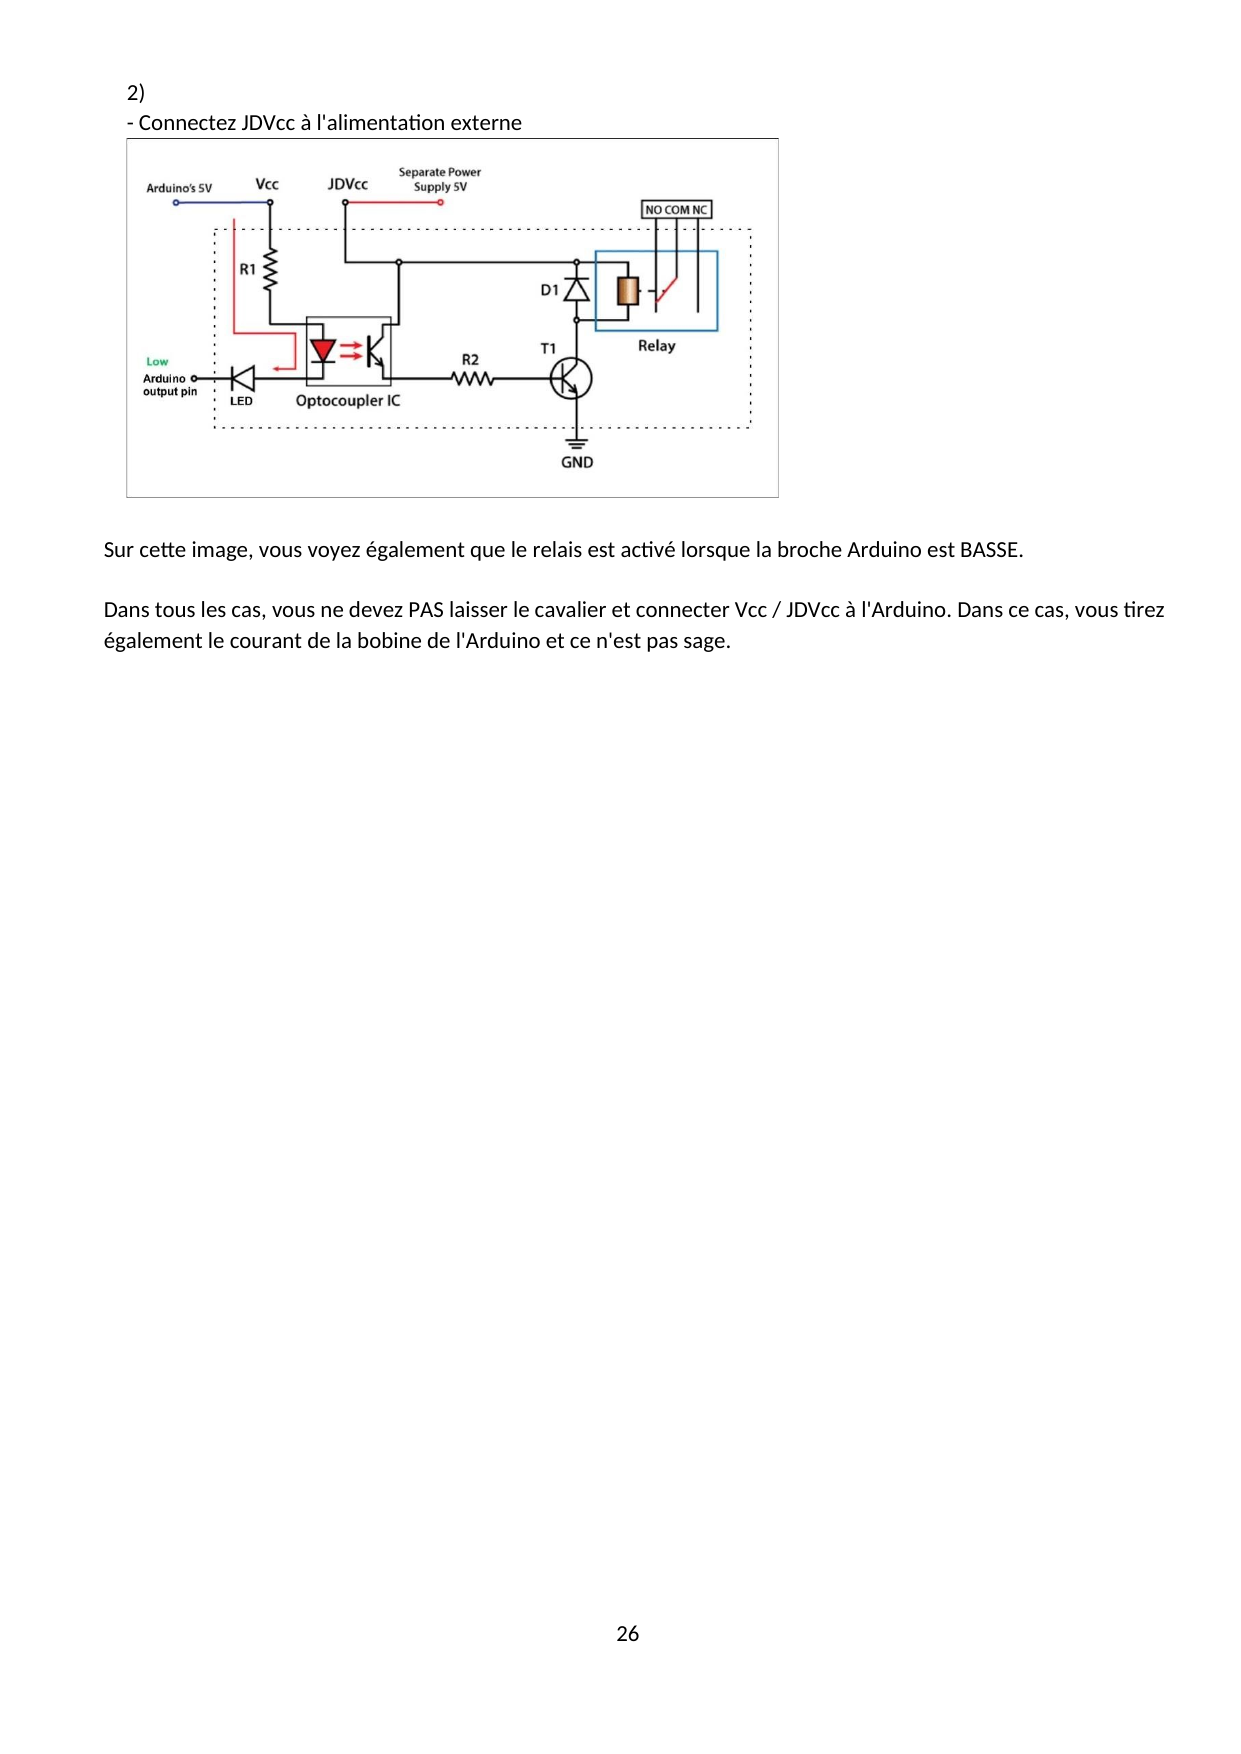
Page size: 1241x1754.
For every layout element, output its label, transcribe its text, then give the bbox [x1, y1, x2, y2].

text Sur cette image, vous voyez également que le relais est activé lorsque la broche Arduino est BASSE. Dans tous les cas, vous ne devez PAS laisser le cavalier et connecter Vcc / JDVcc à l'Arduino. Dans ce cas, vous tirez également le courant de la bobine de l'Arduino et ce n'est pas sage. [103, 535, 1171, 654]
picture [126, 138, 779, 498]
